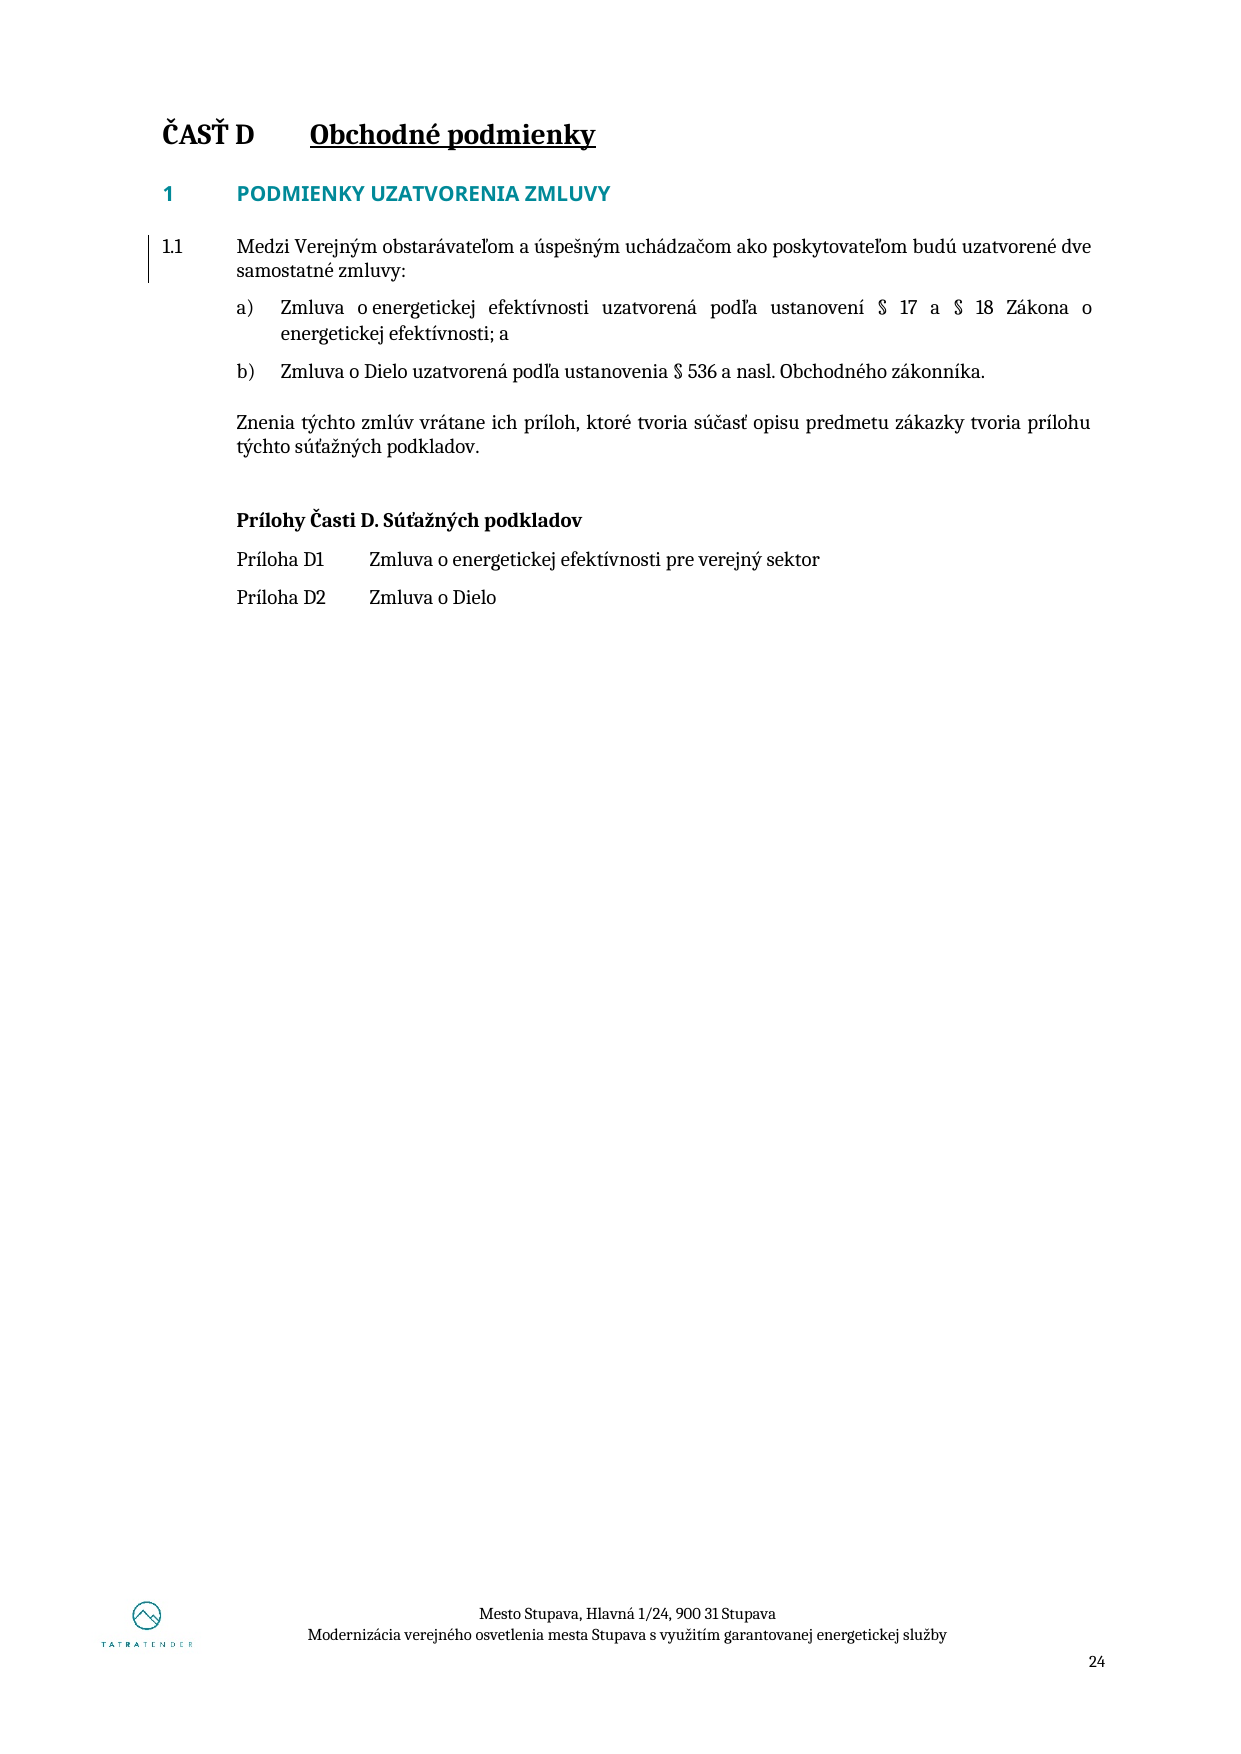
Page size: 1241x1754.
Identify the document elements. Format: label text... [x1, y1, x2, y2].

subtitle Zmluva o Dielo uzatvorená podľa ustanovenia § 536 a nasl. Obchodného zákonníka. [236, 359, 1093, 383]
text Príloha D2 Zmluva o Dielo [236, 586, 1093, 610]
subtitle Medzi Verejným obstarávateľom a úspešným uchádzačom ako poskytovateľom budú uzatvorené dve samostatné zmluvy: [162, 235, 1093, 283]
text Príloha D1 Zmluva o energetickej efektívnosti pre verejný sektor [236, 547, 1093, 571]
picture [80, 1577, 213, 1671]
subtitle Zmluva o energetickej efektívnosti uzatvorená podľa ustanovení § 17 a § 18 Zákona o energetickej efektívnosti; a [236, 295, 1093, 345]
subtitle Obchodné podmienky [162, 118, 1093, 152]
subtitle Znenia týchto zmlúv vrátane ich príloh, ktoré tvoria súčasť opisu predmetu zákazky tvoria prílohu týchto súťažných podkladov. [236, 410, 1093, 458]
text Prílohy Časti D. Súťažných podkladov [236, 509, 1093, 533]
subtitle Podmienky uzatvorenia zmluvy [162, 179, 1093, 208]
